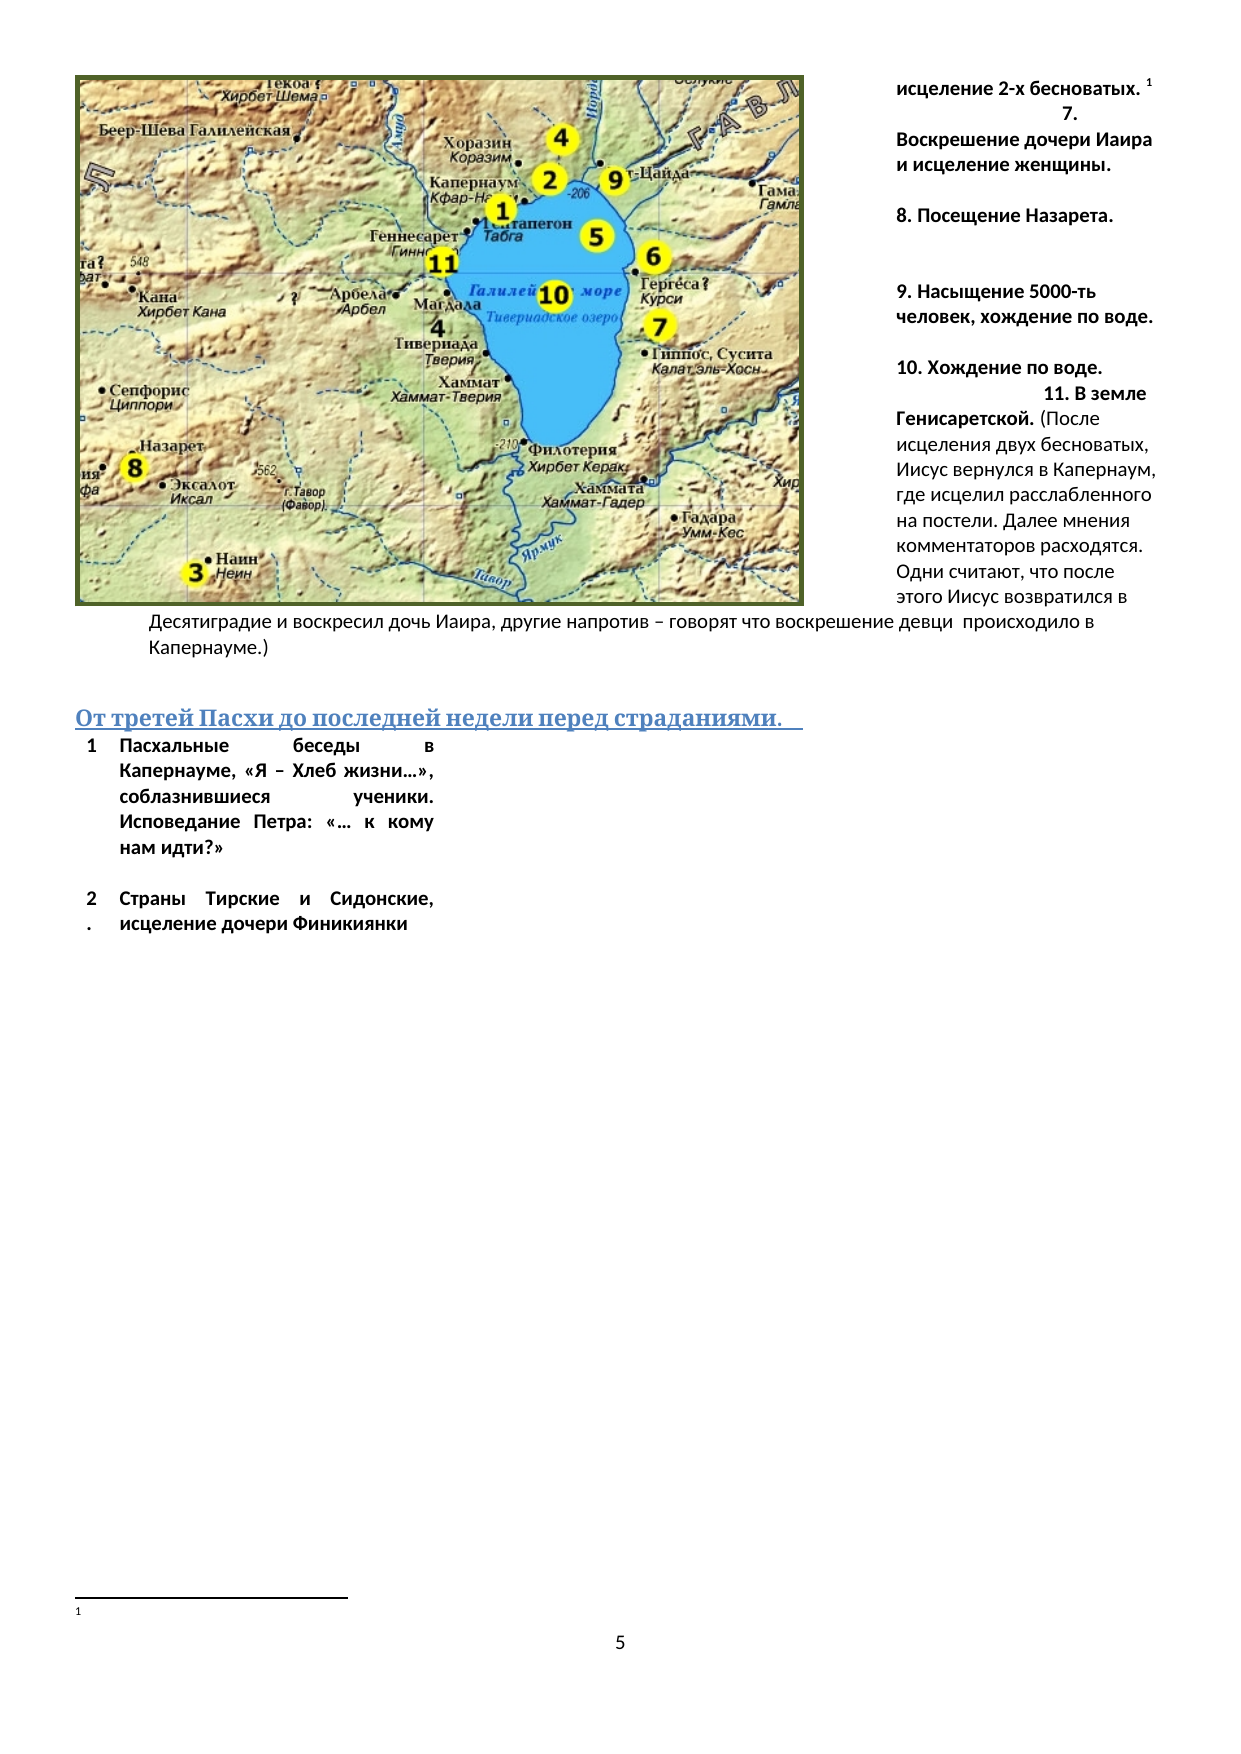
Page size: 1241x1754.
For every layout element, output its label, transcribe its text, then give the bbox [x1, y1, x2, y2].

table_cell 2 . [75, 885, 108, 936]
text 10. Хождение по воде. 11. В земле Генисаретской. (После исцеления двух бесноватых, Иисус вернулся в Капернаум, где исцелил расслабленного на постели. Далее мнения комментаторов расходятся. Одни считают, что после этого Иисус возвратился в Десятиградие и воскресил дочь Иаира, другие напротив – говорят что воскрешение девци происходило в Капернауме.) [149, 354, 1165, 659]
text 8. Посещение Назарета. [804, 202, 1165, 278]
table_cell Страны Тирские и Сидонские, исцеление дочери Финикиянки [108, 885, 446, 936]
table_header Пасхальные беседы в Капернауме, «Я – Хлеб жизни…», соблазнившиеся ученики. Исповедание Петра: «… к кому нам идти?» [108, 732, 446, 885]
table_header 1 [75, 732, 108, 885]
picture [80, 80, 799, 602]
text 9. Насыщение 5000-ть человек, хождение по воде. [804, 278, 1165, 354]
subtitle От третей Пасхи до последней недели перед страданиями. [75, 706, 1165, 732]
